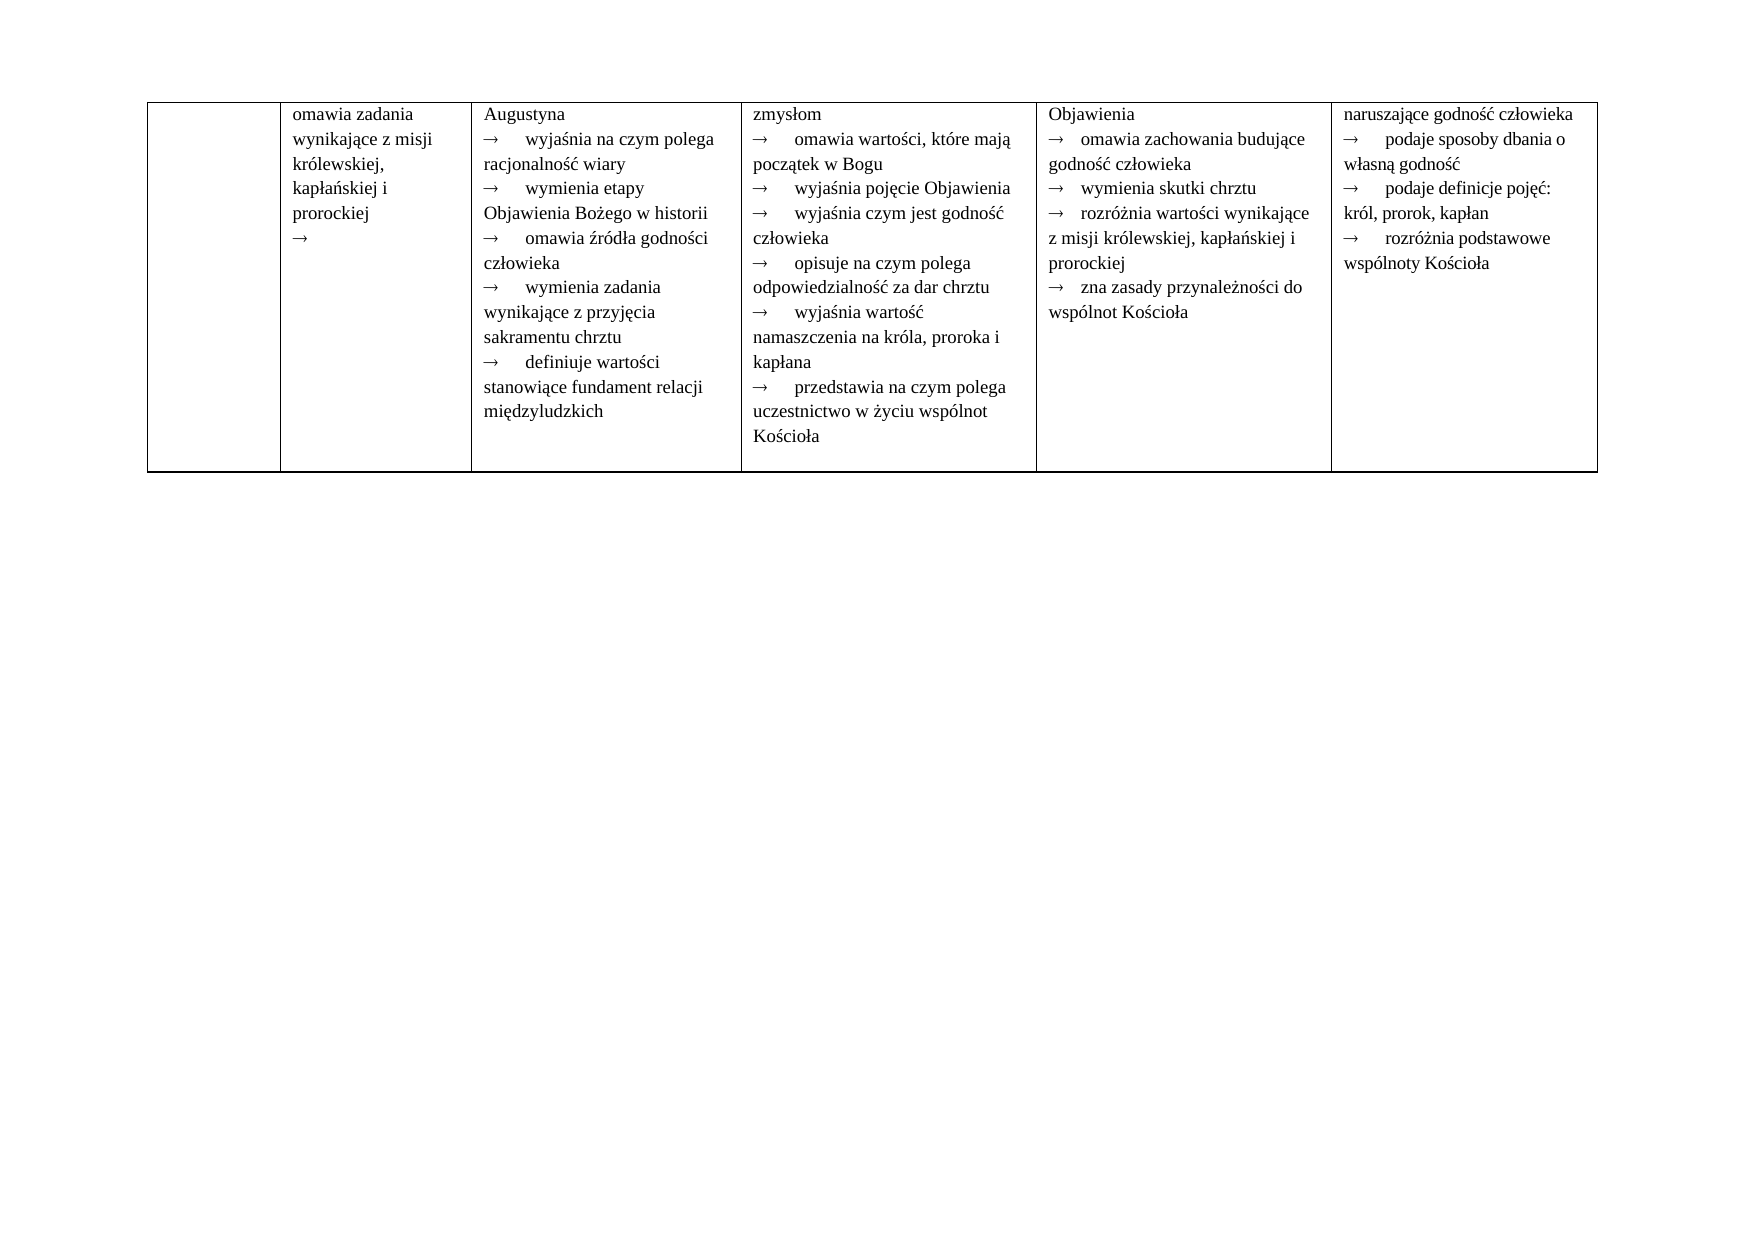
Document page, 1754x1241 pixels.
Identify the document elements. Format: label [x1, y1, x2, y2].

table_cell [472, 103, 741, 471]
table_cell [1037, 103, 1331, 471]
table_cell [742, 103, 1036, 471]
table_cell [281, 103, 471, 471]
table_cell [148, 103, 280, 471]
table_cell [1332, 103, 1597, 471]
